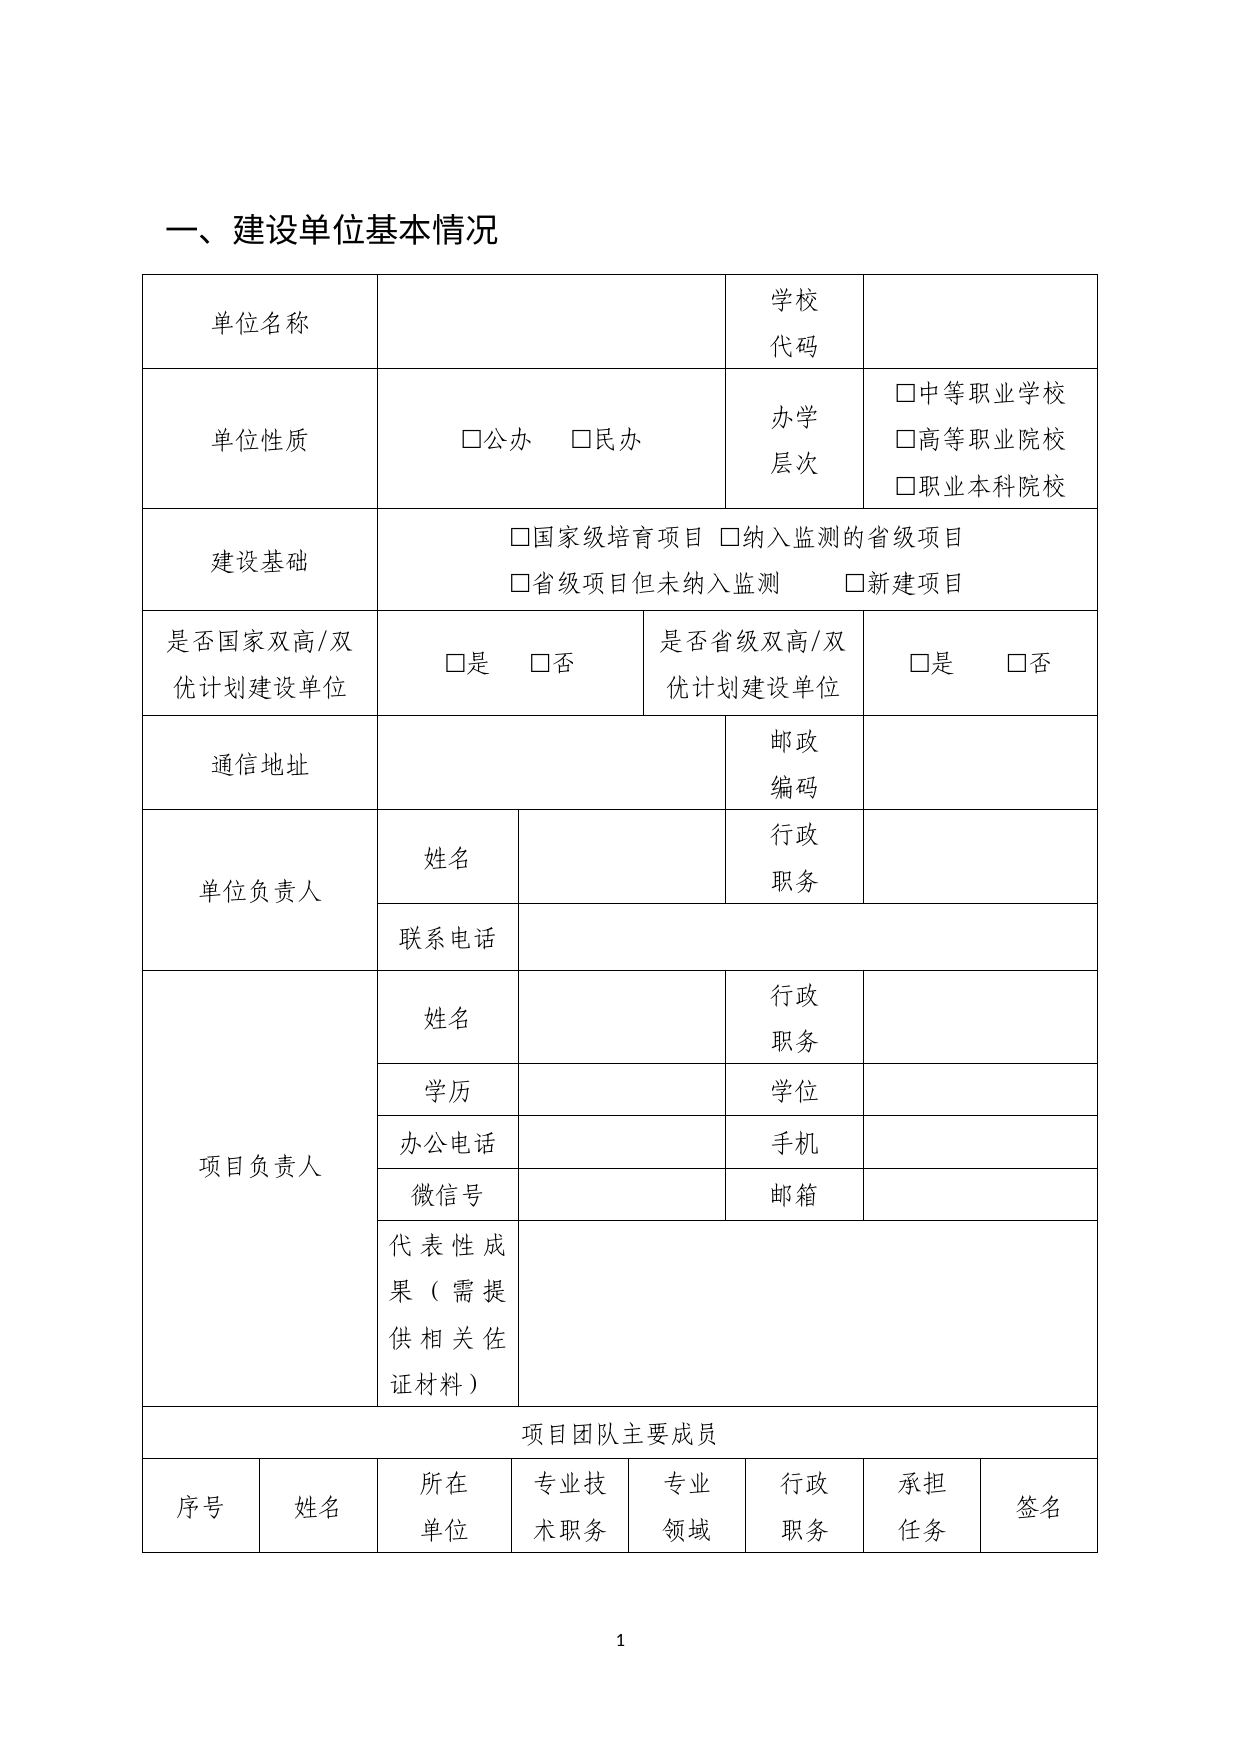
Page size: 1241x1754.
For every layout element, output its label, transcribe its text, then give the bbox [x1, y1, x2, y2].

table_cell [519, 1169, 725, 1219]
table_cell [864, 971, 1097, 1063]
table_cell [864, 1064, 1097, 1115]
table_cell [519, 1116, 725, 1167]
table_cell 单位性质 [143, 369, 377, 508]
table_cell [519, 971, 725, 1063]
table_cell [519, 810, 725, 903]
table_cell 是否省级双高/双优计划建设单位 [644, 611, 863, 715]
table_cell 邮政 编码 [726, 716, 863, 809]
table_cell 代表性成果（需提供相关佐证材料） [378, 1221, 518, 1406]
table_cell 国家级培育项目 纳入监测的省级项目 省级项目但未纳入监测 新建项目 [378, 509, 1097, 610]
table_cell 建设基础 [143, 509, 377, 610]
table_cell 行政 职务 [726, 971, 863, 1063]
table_cell 手机 [726, 1116, 863, 1167]
table_cell 办公电话 [378, 1116, 518, 1167]
table_cell 承担 任务 [864, 1459, 980, 1552]
table_cell 行政 职务 [726, 810, 863, 903]
table_cell 是否国家双高/双优计划建设单位 [143, 611, 377, 715]
table_cell [864, 716, 1097, 809]
table_cell 是 否 [864, 611, 1097, 715]
table_header [378, 275, 725, 368]
table_cell 姓名 [378, 810, 518, 903]
table_cell 所在 单位 [378, 1459, 511, 1552]
table_cell [519, 1221, 1097, 1406]
table_cell 通信地址 [143, 716, 377, 809]
table_cell 序号 [143, 1459, 259, 1552]
table_cell 行政 职务 [746, 1459, 863, 1552]
table_cell 专业技术职务 [512, 1459, 628, 1552]
table_cell 姓名 [260, 1459, 377, 1552]
table_cell [864, 1169, 1097, 1219]
table_cell [864, 810, 1097, 903]
table_cell 学位 [726, 1064, 863, 1115]
table_cell 学历 [378, 1064, 518, 1115]
table_cell 签名 [981, 1459, 1097, 1552]
table_header 单位名称 [143, 275, 377, 368]
table_cell 中等职业学校 高等职业院校 职业本科院校 [864, 369, 1097, 508]
table_cell [378, 716, 725, 809]
table_cell 公办 民办 [378, 369, 725, 508]
table_cell 单位负责人 [143, 810, 377, 969]
table_cell 项目团队主要成员 [143, 1407, 1097, 1458]
table_cell 邮箱 [726, 1169, 863, 1219]
table_cell 是 否 [378, 611, 643, 715]
table_header [864, 275, 1097, 368]
table_cell 微信号 [378, 1169, 518, 1219]
table_cell 联系电话 [378, 904, 518, 969]
table_cell 办学 层次 [726, 369, 863, 508]
table_cell 专业 领域 [629, 1459, 745, 1552]
text 一、建设单位基本情况 [165, 182, 1075, 274]
table_header 学校 代码 [726, 275, 863, 368]
table_cell 姓名 [378, 971, 518, 1063]
table_cell [519, 904, 1097, 969]
table_cell 项目负责人 [143, 971, 377, 1406]
table_cell [519, 1064, 725, 1115]
table_cell [864, 1116, 1097, 1167]
